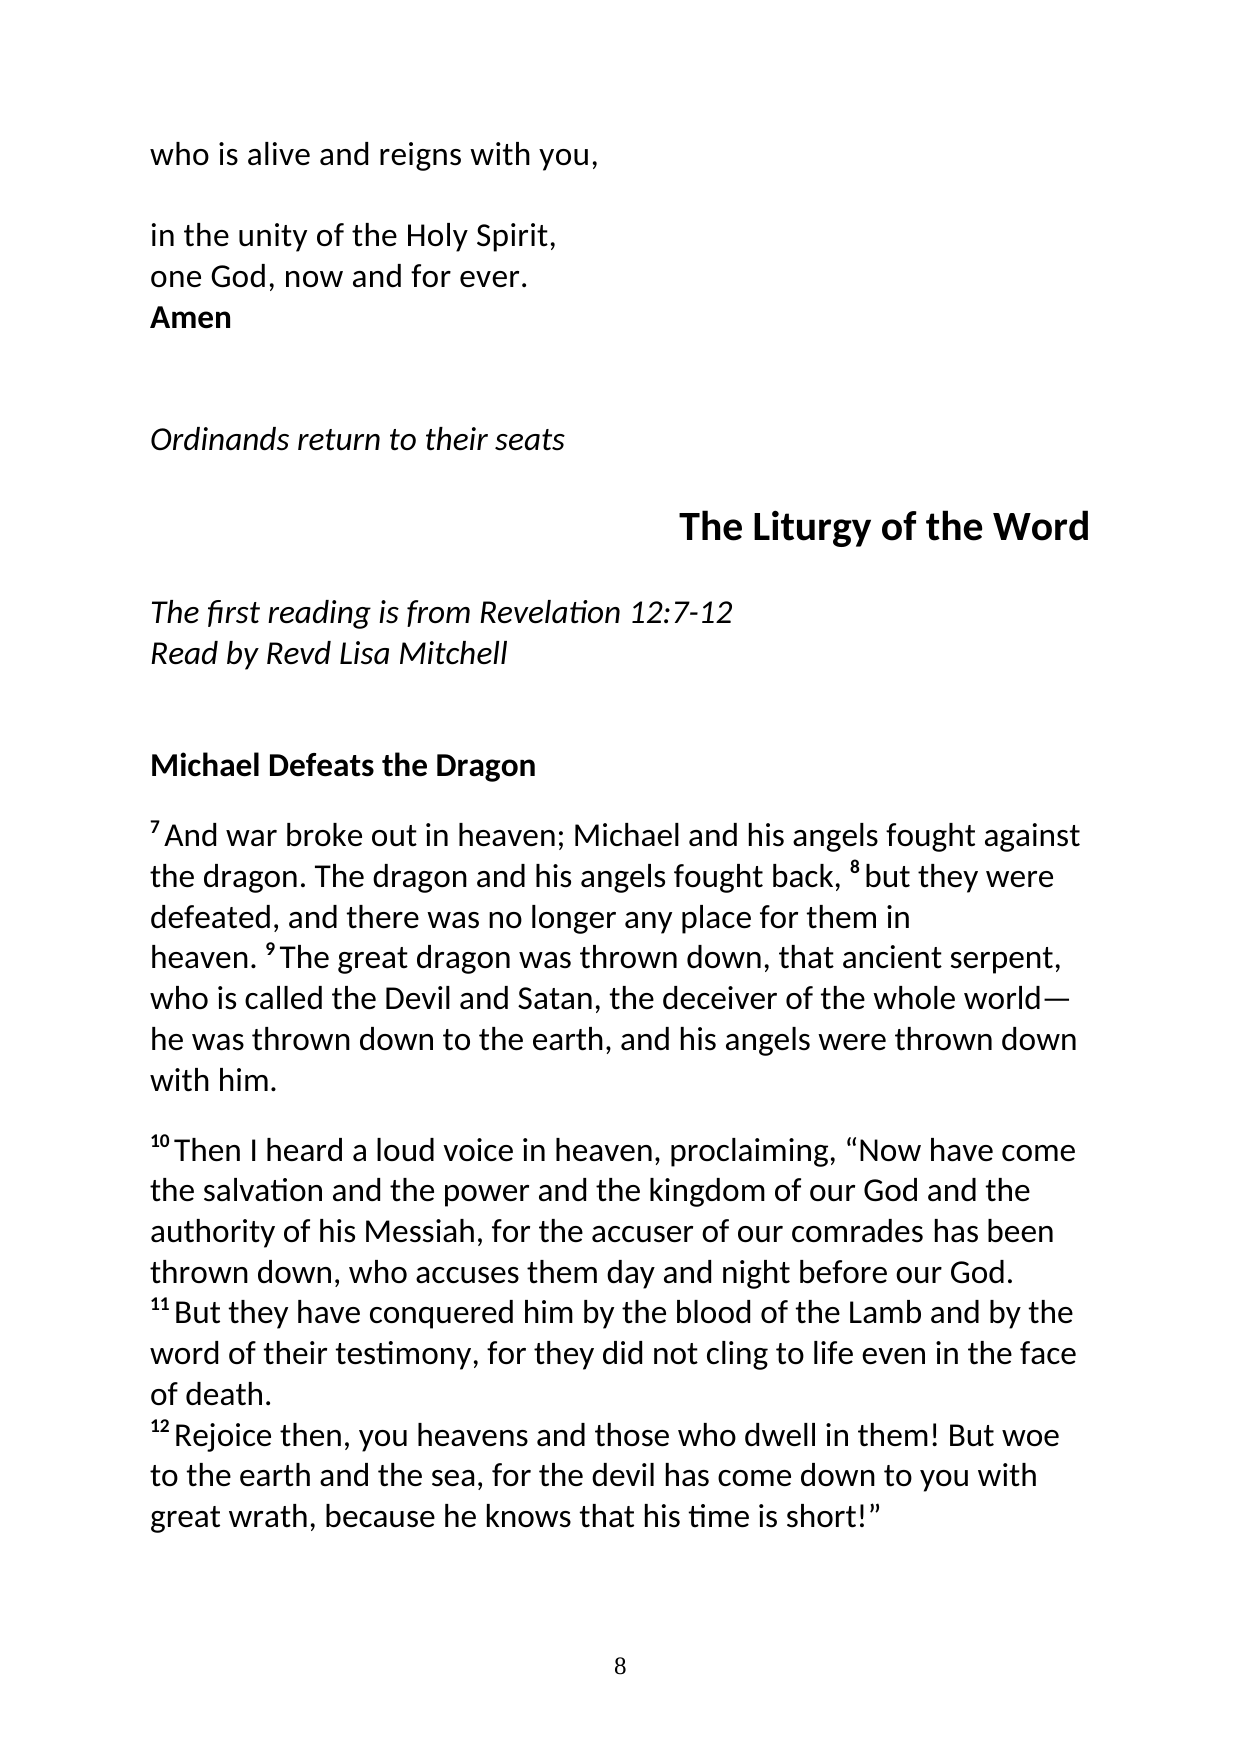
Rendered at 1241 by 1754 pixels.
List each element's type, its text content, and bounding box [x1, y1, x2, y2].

text one God, now and for ever. [150, 255, 1090, 296]
text Amen [150, 296, 1144, 337]
text who is alive and reigns with you, [150, 133, 1090, 174]
text Ordinands return to their seats [150, 418, 1090, 459]
text 7 And war broke out in heaven; Michael and his angels fought against the dragon. The dragon and his angels fought back, 8 but they were defeated, and there was no longer any place for them in heaven. 9 The great dragon was thrown down, that ancient serpent, who is called the Devil and Satan, the deceiver of the whole world—he was thrown down to the earth, and his angels were thrown down with him. [150, 814, 1090, 1099]
text The Liturgy of the Word [37, 499, 1090, 550]
text in the unity of the Holy Spirit, [150, 214, 1090, 255]
text The first reading is from Revelation 12:7-12 [37, 591, 1144, 632]
text 10 Then I heard a loud voice in heaven, proclaiming, “Now have come the salvation and the power and the kingdom of our God and the authority of his Messiah, for the accuser of our comrades has been thrown down, who accuses them day and night before our God. 11 But they have conquered him by the blood of the Lamb and by the word of their testimony, for they did not cling to life even in the face of death. 12 Rejoice then, you heavens and those who dwell in them! But woe to the earth and the sea, for the devil has come down to you with great wrath, because he knows that his time is short!” [150, 1129, 1090, 1536]
text Read by Revd Lisa Mitchell [150, 632, 1144, 672]
subtitle Michael Defeats the Dragon [150, 744, 1090, 785]
